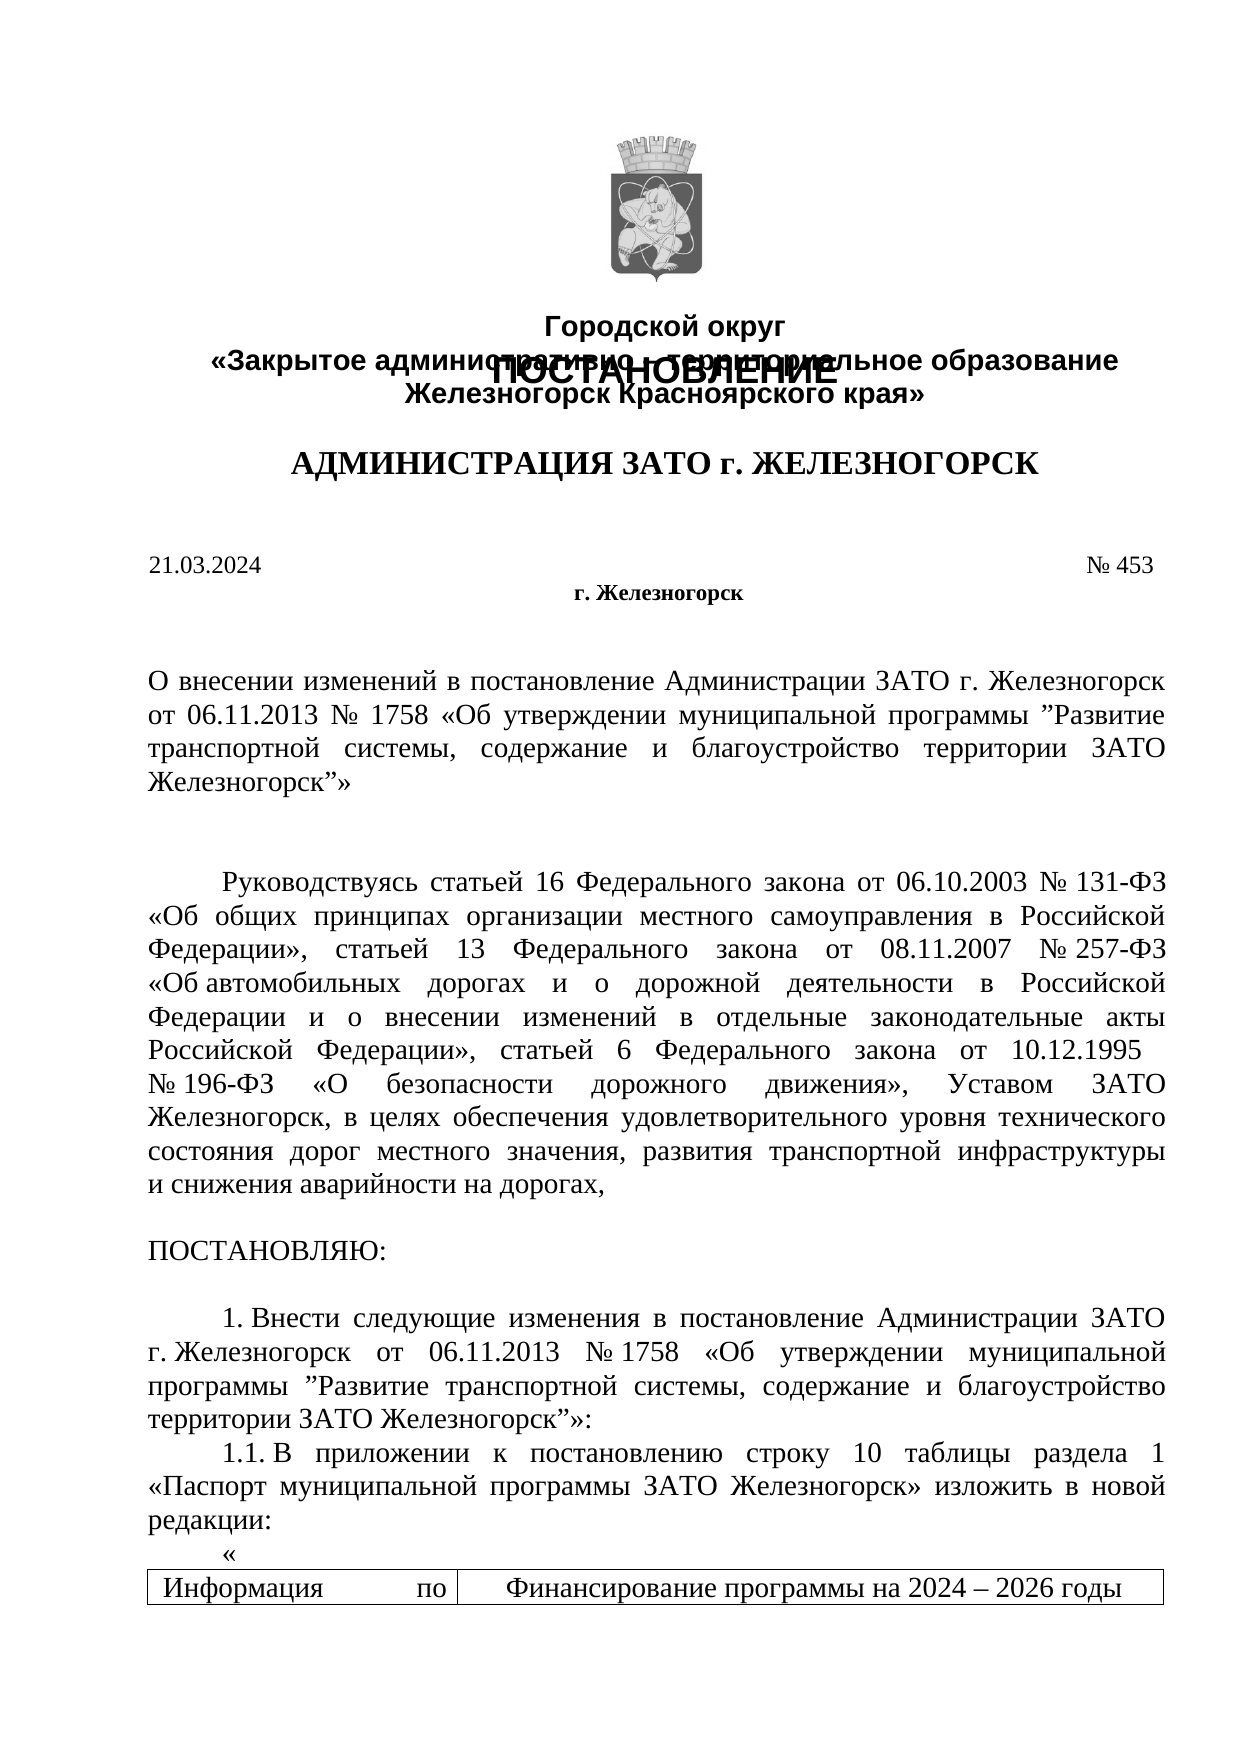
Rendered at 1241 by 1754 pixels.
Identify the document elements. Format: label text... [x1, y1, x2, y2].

title « [148, 1535, 1166, 1569]
title 1. Внести следующие изменения в постановление Администрации ЗАТО г. Железногорск от 06.11.2013 № 1758 «Об утверждении муниципальной программы ˮРазвитие транспортной системы, содержание и благоустройство территории ЗАТО Железногорскˮ»: [148, 1301, 1166, 1435]
title Руководствуясь статьей 16 Федерального закона от 06.10.2003 № 131-ФЗ «Об общих принципах организации местного самоуправления в Российской Федерации», статьей 13 Федерального закона от 08.11.2007 № 257-ФЗ «Об автомобильных дорогах и о дорожной деятельности в Российской Федерации и о внесении изменений в отдельные законодательные акты Российской Федерации», статьей 6 Федерального закона от 10.12.1995 № 196-ФЗ «О безопасности дорожного движения», Уставом ЗАТО Железногорск, в целях обеспечения удовлетворительного уровня технического состояния дорог местного значения, развития транспортной инфраструктуры и снижения аварийности на дорогах, [148, 864, 1166, 1200]
title 1.1. В приложении к постановлению строку 10 таблицы раздела 1 «Паспорт муниципальной программы ЗАТО Железногорск» изложить в новой редакции: [148, 1435, 1166, 1535]
table_header Информация по ресурсному обеспечению муниципальной программы, в том числе в разбивке по источникам финансирования по годам реализации программы [148, 1570, 457, 1603]
text «Закрытое административно – территориальное образование Железногорск Красноярского края» [149, 392, 1180, 410]
text 21.03.2024 № 453 [148, 551, 1169, 579]
text ПОСТАНОВЛЕНИЕ [149, 349, 1180, 392]
text Городской округ [149, 309, 1180, 343]
text г. Железногорск [148, 579, 1169, 606]
title О внесении изменений в постановление Администрации ЗАТО г. Железногорск от 06.11.2013 № 1758 «Об утверждении муниципальной программы ˮРазвитие транспортной системы, содержание и благоустройство территории ЗАТО Железногорскˮ» [148, 663, 1166, 797]
title ПОСТАНОВЛЯЮ: [148, 1233, 1166, 1267]
subtitle АДМИНИСТРАЦИЯ ЗАТО г. ЖЕЛЕЗНОГОРСК [149, 443, 1180, 482]
